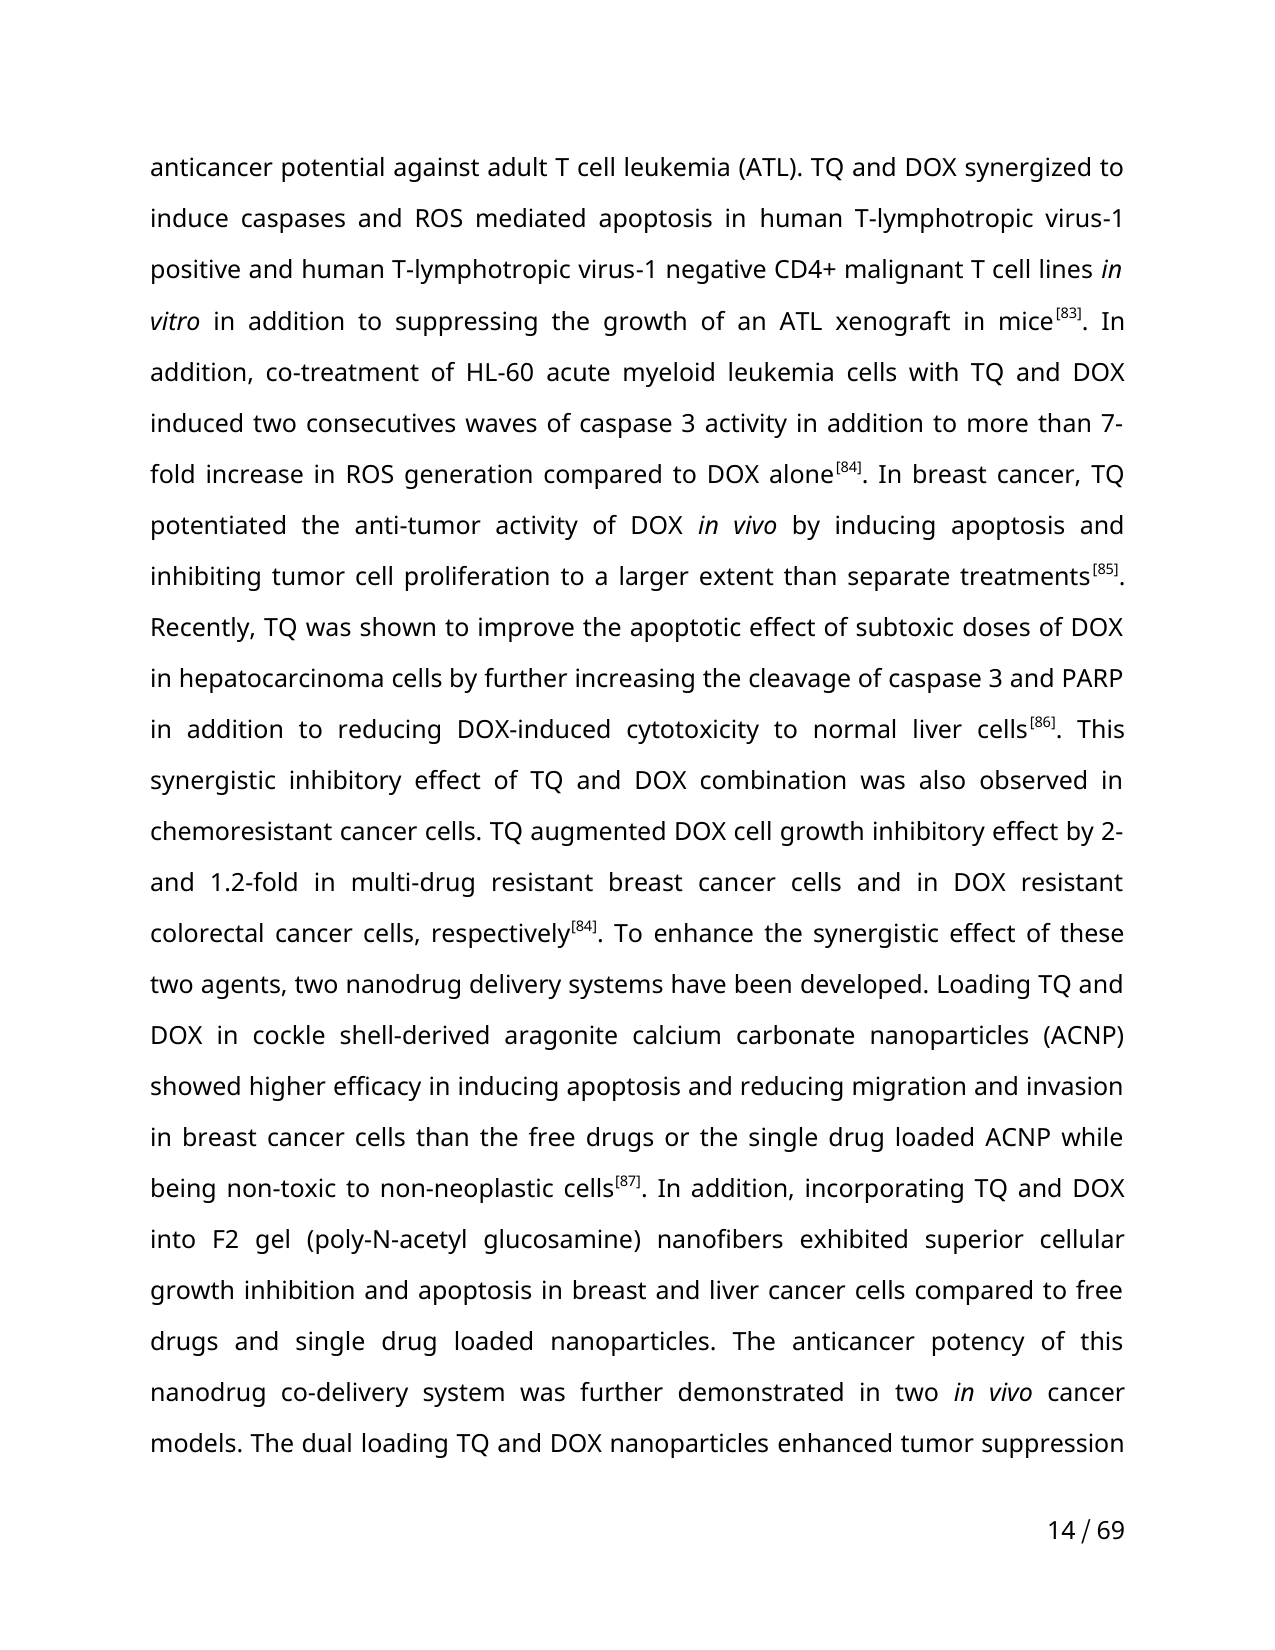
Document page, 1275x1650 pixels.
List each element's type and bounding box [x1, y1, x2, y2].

text [150, 150, 1125, 967]
text [150, 1001, 1125, 1460]
